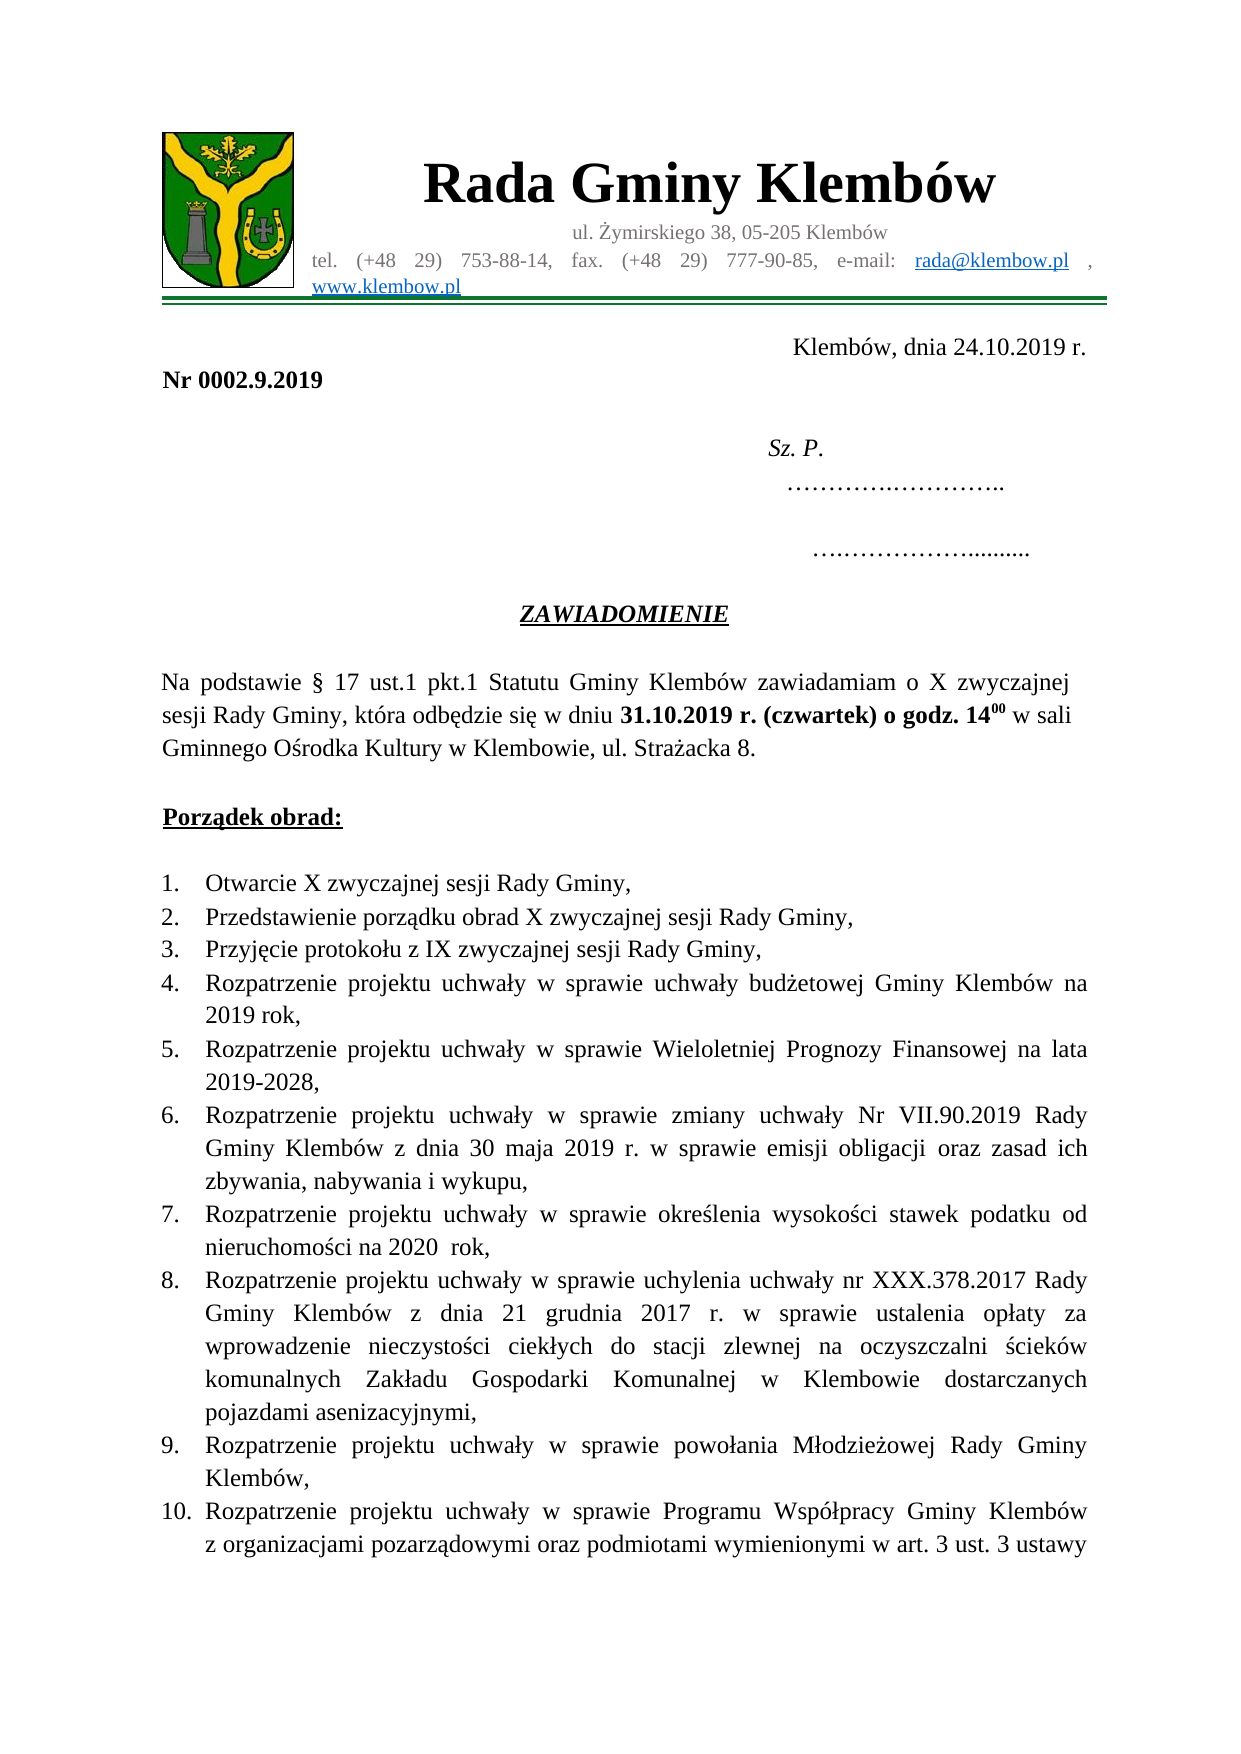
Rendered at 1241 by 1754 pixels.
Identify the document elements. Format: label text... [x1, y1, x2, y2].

text ………….………….. [156, 467, 1093, 495]
text Klembów, dnia 24.10.2019 r. [148, 332, 1086, 361]
list Rozpatrzenie projektu uchwały w sprawie powołania Młodzieżowej Rady Gminy Klembów, [161, 1430, 1088, 1492]
text tel. (+48 29) 753-88-14, fax. (+48 29) 777-90-85, e-mail: rada@klembow.pl , www.klembow.pl [312, 248, 1093, 298]
text ….…………….......... [811, 499, 1093, 561]
picture [163, 133, 293, 287]
list Przyjęcie protokołu z IX zwyczajnej sesji Rady Gminy, [161, 934, 1088, 963]
text Rada Gminy Klembów [423, 148, 1093, 215]
list Przedstawienie porządku obrad X zwyczajnej sesji Rady Gminy, [161, 902, 1088, 930]
text Porządek obrad: [162, 802, 1093, 831]
list Rozpatrzenie projektu uchwały w sprawie określenia wysokości stawek podatku od nieruchomości na 2020 rok, [161, 1199, 1088, 1261]
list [161, 1496, 1088, 1558]
list Rozpatrzenie projektu uchwały w sprawie uchwały budżetowej Gminy Klembów na 2019 rok, [161, 968, 1088, 1029]
list Rozpatrzenie projektu uchwały w sprawie uchylenia uchwały nr XXX.378.2017 Rady Gminy Klembów z dnia 21 grudnia 2017 r. w sprawie ustalenia opłaty za wprowadzenie nieczystości ciekłych do stacji zlewnej na oczyszczalni ścieków komunalnych Zakładu Gospodarki Komunalnej w Klembowie dostarczanych pojazdami asenizacyjnymi, [161, 1265, 1088, 1426]
text Sz. P. [156, 433, 1093, 462]
text ZAWIADOMIENIE [156, 599, 1093, 628]
text Nr 0002.9.2019 [162, 365, 1093, 394]
list Rozpatrzenie projektu uchwały w sprawie Wieloletniej Prognozy Finansowej na lata 2019-2028, [161, 1034, 1088, 1095]
text ul. Żymirskiego 38, 05-205 Klembów [312, 220, 1093, 244]
text Na podstawie § 17 ust.1 pkt.1 Statutu Gminy Klembów zawiadamiam o X zwyczajnej sesji Rady Gminy, która odbędzie się w dniu 31.10.2019 r. (czwartek) o godz. 1400 w sali Gminnego Ośrodka Kultury w Klembowie, ul. Strażacka 8. [161, 667, 1072, 762]
list Otwarcie X zwyczajnej sesji Rady Gminy, [161, 868, 1088, 897]
list Rozpatrzenie projektu uchwały w sprawie zmiany uchwały Nr VII.90.2019 Rady Gminy Klembów z dnia 30 maja 2019 r. w sprawie emisji obligacji oraz zasad ich zbywania, nabywania i wykupu, [161, 1100, 1088, 1194]
